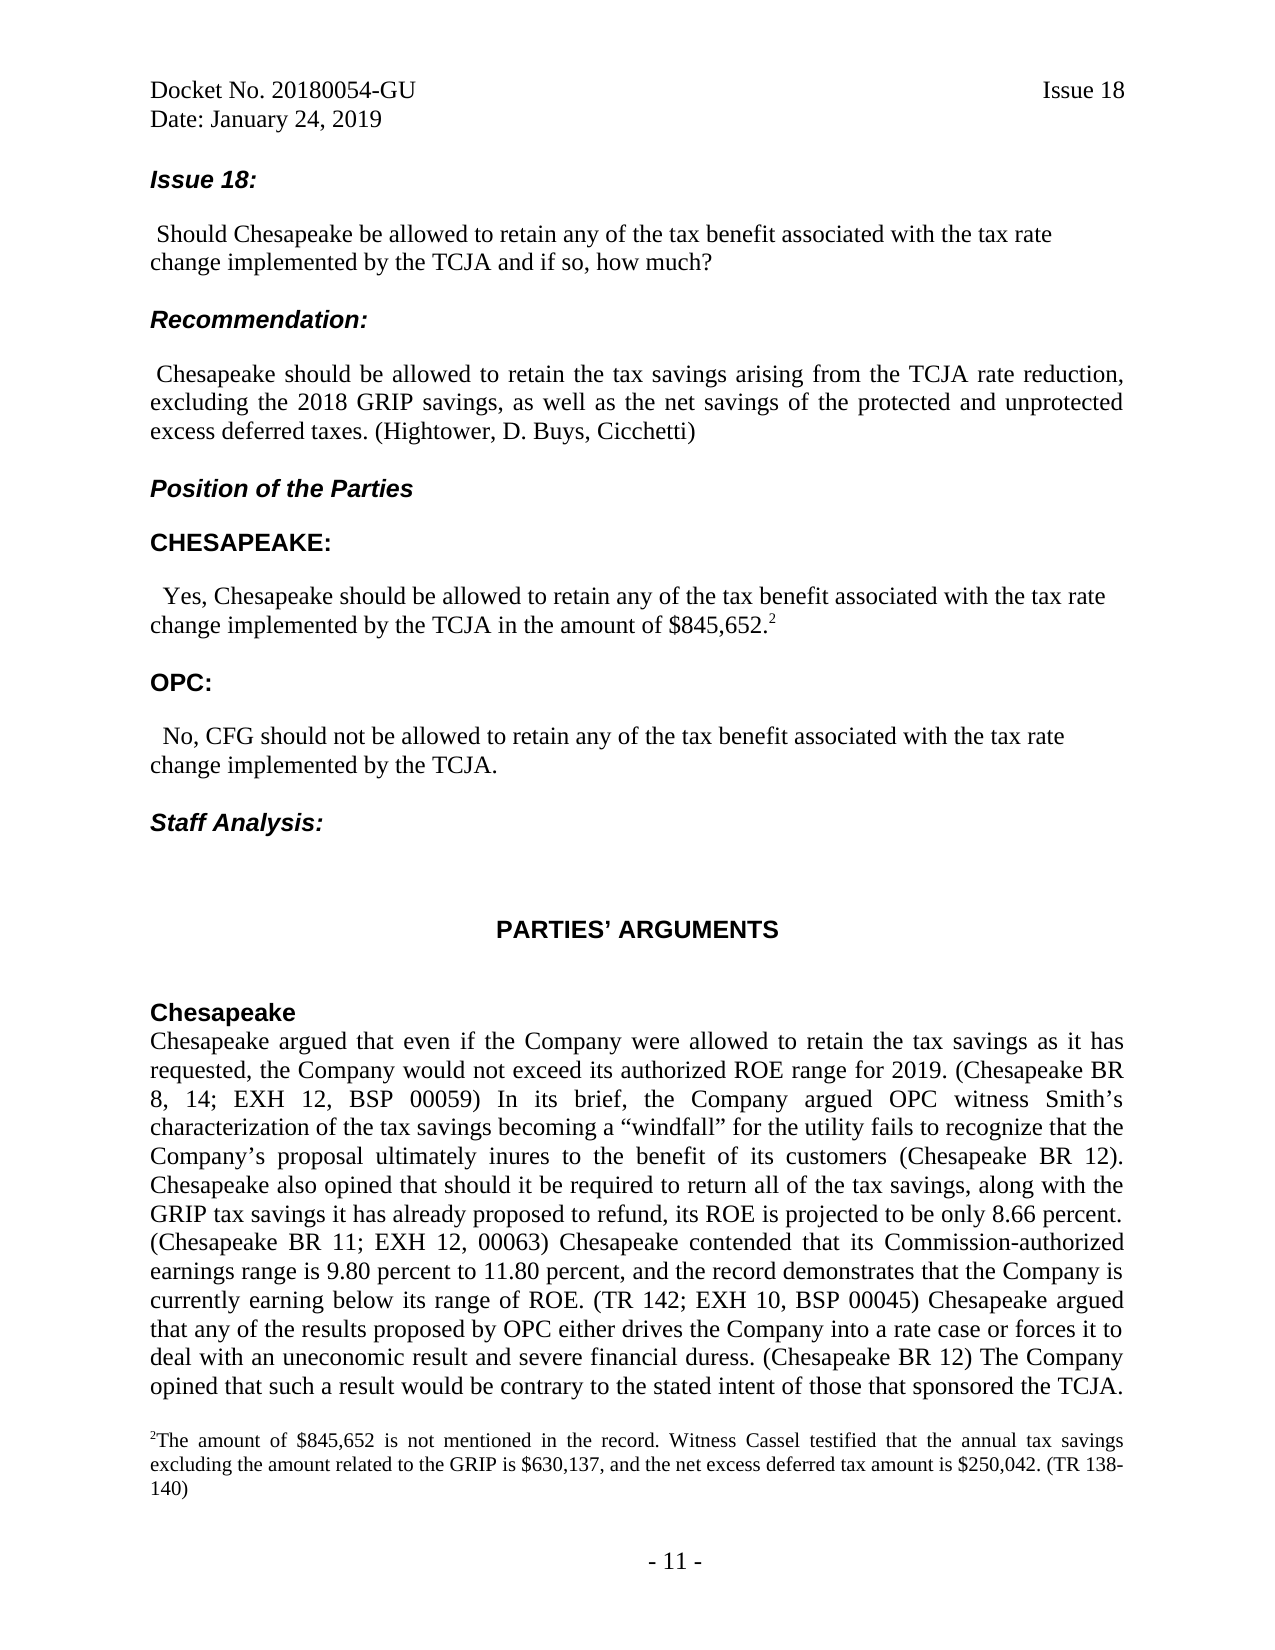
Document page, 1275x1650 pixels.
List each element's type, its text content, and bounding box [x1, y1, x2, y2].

subtitle Issue 18: [150, 165, 1125, 194]
text CHESAPEAKE: [150, 527, 1125, 556]
text Chesapeake should be allowed to retain the tax savings arising from the TCJA rate reduction, excluding the 2018 GRIP savings, as well as the net savings of the protected and unprotected excess deferred taxes. (Hightower, D. Buys, Cicchetti) [150, 359, 1125, 445]
subtitle Chesapeake [150, 997, 1125, 1026]
text Should Chesapeake be allowed to retain any of the tax benefit associated with the tax rate change implemented by the TCJA and if so, how much? [150, 219, 1125, 276]
subtitle PARTIES’ ARGUMENTS [150, 915, 1125, 944]
text Yes, Chesapeake should be allowed to retain any of the tax benefit associated with the tax rate change implemented by the TCJA in the amount of $845,652. [150, 581, 1125, 639]
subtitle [150, 1026, 1125, 1400]
subtitle Staff Analysis: [150, 807, 1125, 836]
subtitle Recommendation: [150, 305, 1125, 334]
subtitle Position of the Parties [150, 474, 1125, 502]
text No, CFG should not be allowed to retain any of the tax benefit associated with the tax rate change implemented by the TCJA. [150, 721, 1125, 779]
text OPC: [150, 667, 1125, 696]
